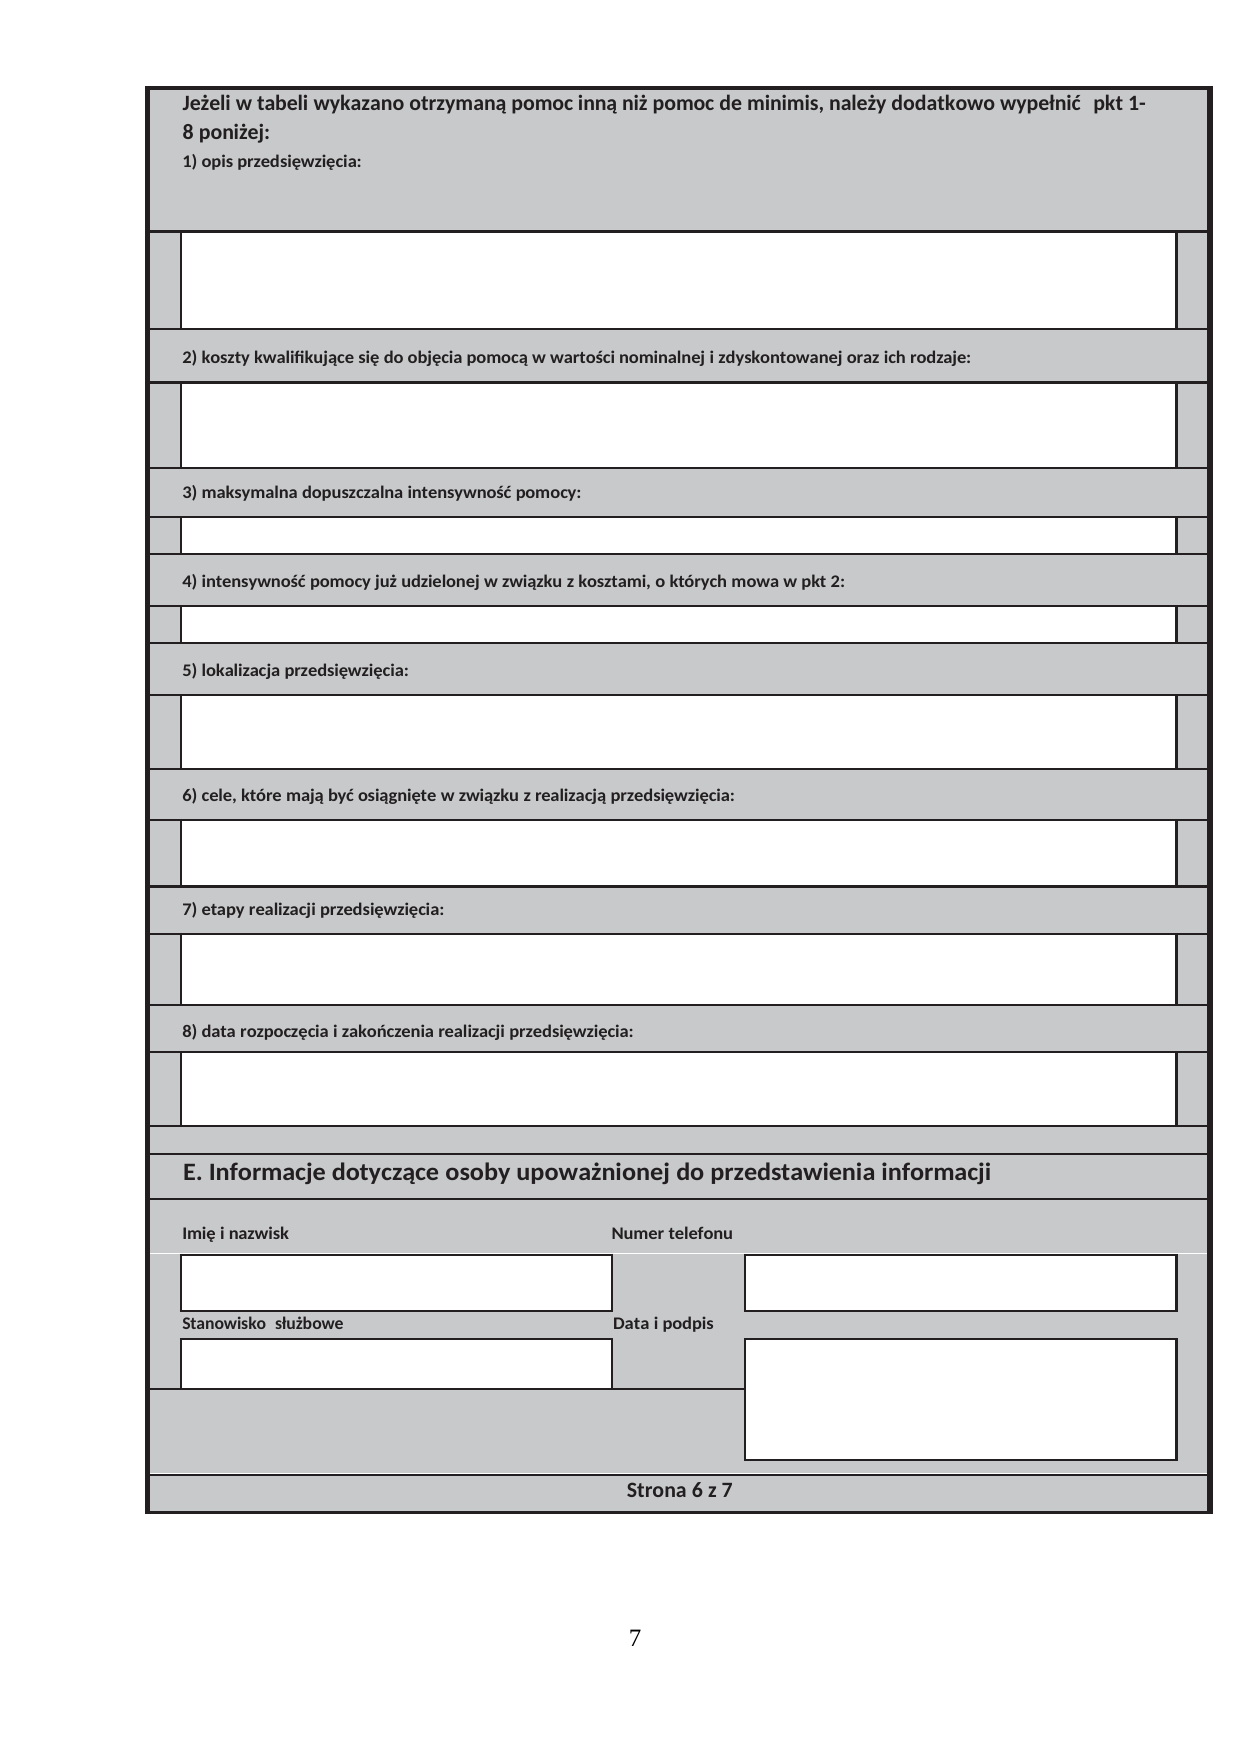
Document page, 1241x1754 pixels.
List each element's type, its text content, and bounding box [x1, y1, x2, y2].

table_cell [150, 518, 180, 553]
table_cell 4) intensywność pomocy już udzielonej w związku z kosztami, o których mowa w pkt 2: [150, 555, 1207, 605]
table_cell [1178, 935, 1207, 1004]
table_cell 2) koszty kwalifikujące się do objęcia pomocą w wartości nominalnej i zdyskontowanej oraz ich rodzaje: [150, 330, 1207, 381]
table_cell [182, 1340, 611, 1388]
table_cell [746, 1256, 1175, 1310]
table_cell [150, 1338, 180, 1388]
table_cell [1178, 696, 1207, 768]
table_cell [613, 1254, 744, 1310]
table_cell [182, 233, 1175, 328]
table_cell [1178, 821, 1207, 885]
table_cell [1178, 1254, 1207, 1310]
table_cell [1178, 607, 1207, 642]
table_cell 3) maksymalna dopuszczalna intensywność pomocy: [150, 469, 1207, 516]
table_cell [182, 1256, 611, 1310]
table_cell E. Informacje dotyczące osoby upoważnionej do przedstawienia informacji [150, 1155, 1207, 1198]
table_cell 7) etapy realizacji przedsięwzięcia: [150, 888, 1207, 933]
table_cell [150, 1053, 180, 1125]
table_cell [746, 1340, 1175, 1459]
table_cell 5) lokalizacja przedsięwzięcia: [150, 644, 1207, 694]
table_cell Imię i nazwisk Numer telefonu [150, 1200, 1207, 1253]
table_cell 8) data rozpoczęcia i zakończenia realizacji przedsięwzięcia: [150, 1006, 1207, 1051]
table_cell 6) cele, które mają być osiągnięte w związku z realizacją przedsięwzięcia: [150, 770, 1207, 819]
table_cell [182, 696, 1175, 768]
table_cell [182, 1053, 1175, 1125]
table_cell [150, 696, 180, 768]
table_cell [182, 821, 1175, 885]
table_cell [150, 607, 180, 642]
table_cell [1178, 518, 1207, 553]
table_cell [1178, 1338, 1207, 1459]
table_cell [150, 1127, 1207, 1153]
table_cell [150, 1390, 744, 1459]
table_cell [182, 384, 1175, 467]
table_cell [150, 935, 180, 1004]
table_cell [1178, 384, 1207, 467]
table_cell [150, 821, 180, 885]
table_cell Strona 6 z 7 [150, 1476, 1207, 1511]
table_cell Stanowisko służbowe Data i podpis [150, 1310, 1207, 1338]
table_cell [1178, 233, 1207, 328]
table_cell [150, 1459, 1207, 1473]
table_header Jeżeli w tabeli wykazano otrzymaną pomoc inną niż pomoc de minimis, należy dodatkowo wypełnić pkt 1-8 poniżej: 1) opis przedsięwzięcia: [150, 90, 1207, 230]
table_cell [613, 1338, 744, 1388]
table_cell [182, 607, 1175, 642]
table_cell [182, 935, 1175, 1004]
table_cell [182, 518, 1175, 553]
table_cell [150, 1254, 180, 1310]
table_cell [1178, 1053, 1207, 1125]
table_cell [150, 384, 180, 467]
table_cell [150, 233, 180, 328]
